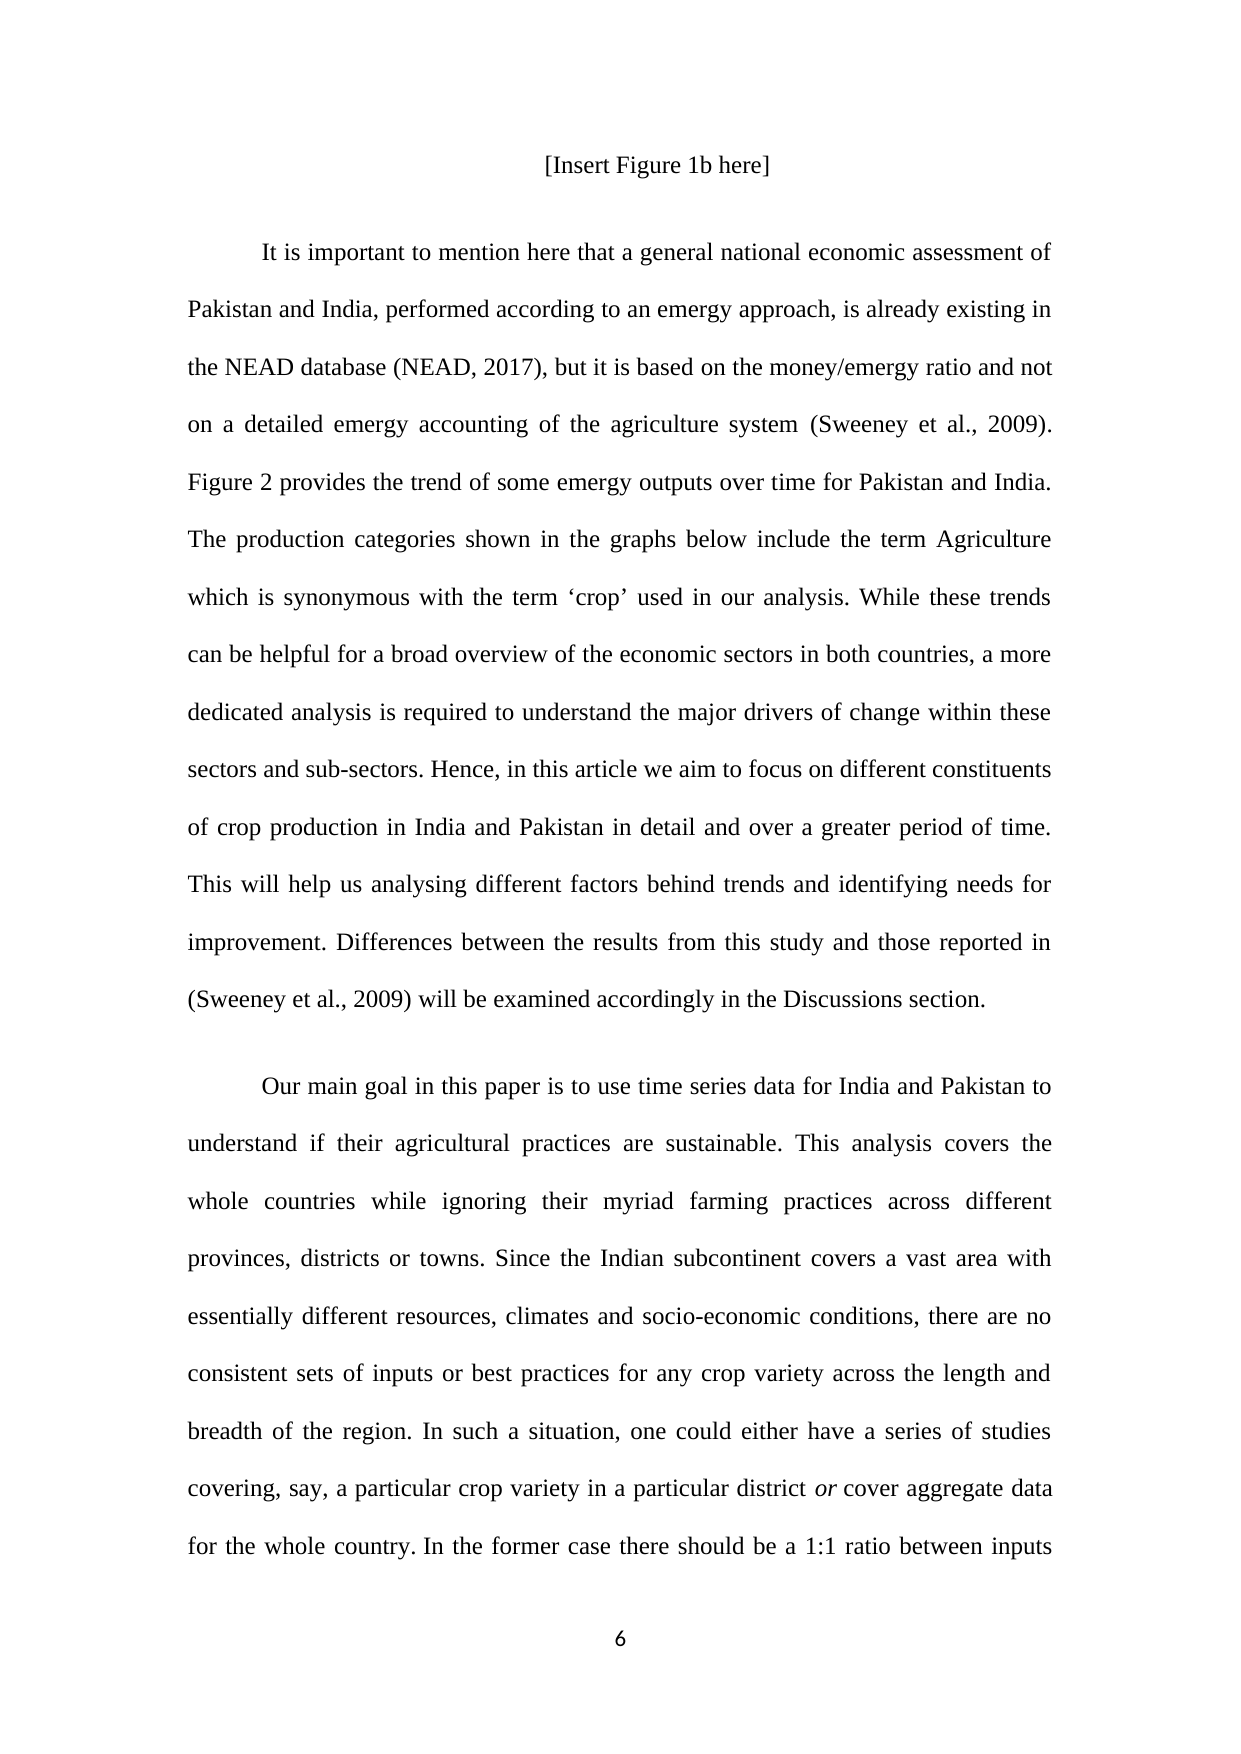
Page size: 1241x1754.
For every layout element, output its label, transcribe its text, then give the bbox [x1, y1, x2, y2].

text [Insert Figure 1b here] [187, 150, 1053, 179]
text It is important to mention here that a general national economic assessment of Pakistan and India, performed according to an emergy approach, is already existing in the NEAD database (NEAD, 2017), but it is based on the money/emergy ratio and not on a detailed emergy accounting of the agriculture system (Sweeney et al., 2009). Figure 2 provides the trend of some emergy outputs over time for Pakistan and India. The production categories shown in the graphs below include the term Agriculture which is synonymous with the term ‘crop’ used in our analysis. While these trends can be helpful for a broad overview of the economic sectors in both countries, a more dedicated analysis is required to understand the major drivers of change within these sectors and sub-sectors. Hence, in this article we aim to focus on different constituents of crop production in India and Pakistan in detail and over a greater period of time. This will help us analysing different factors behind trends and identifying needs for improvement. Differences between the results from this study and those reported in (Sweeney et al., 2009) will be examined accordingly in the Discussions section. [187, 237, 1053, 1013]
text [187, 1071, 1053, 1559]
